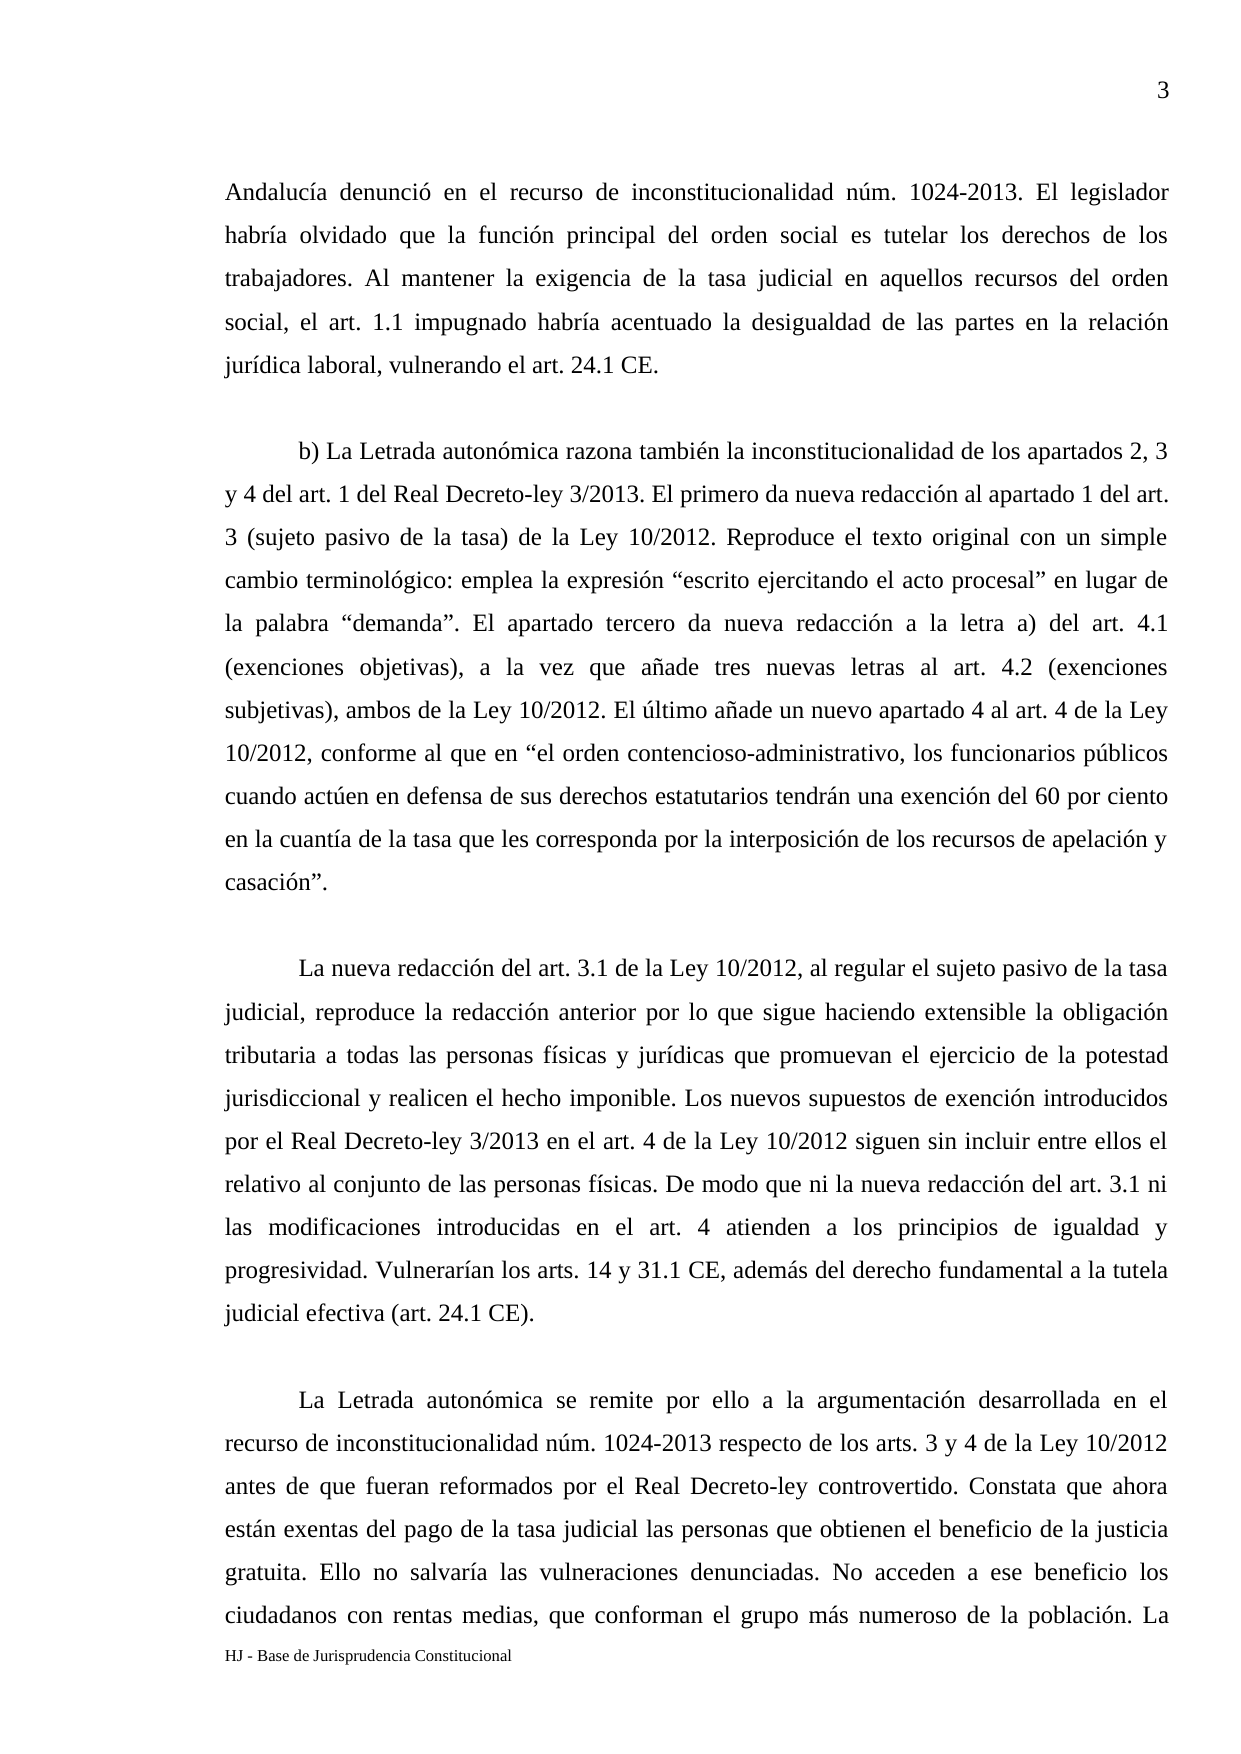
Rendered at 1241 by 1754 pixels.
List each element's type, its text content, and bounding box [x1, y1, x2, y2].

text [224, 177, 1169, 378]
text b) La Letrada autonómica razona también la inconstitucionalidad de los apartados 2, 3 y 4 del art. 1 del Real Decreto-ley 3/2013. El primero da nueva redacción al apartado 1 del art. 3 (sujeto pasivo de la tasa) de la Ley 10/2012. Reproduce el texto original con un simple cambio terminológico: emplea la expresión “escrito ejercitando el acto procesal” en lugar de la palabra “demanda”. El apartado tercero da nueva redacción a la letra a) del art. 4.1 (exenciones objetivas), a la vez que añade tres nuevas letras al art. 4.2 (exenciones subjetivas), ambos de la Ley 10/2012. El último añade un nuevo apartado 4 al art. 4 de la Ley 10/2012, conforme al que en “el orden contencioso-administrativo, los funcionarios públicos cuando actúen en defensa de sus derechos estatutarios tendrán una exención del 60 por ciento en la cuantía de la tasa que les corresponda por la interposición de los recursos de apelación y casación”. [224, 436, 1169, 896]
text La nueva redacción del art. 3.1 de la Ley 10/2012, al regular el sujeto pasivo de la tasa judicial, reproduce la redacción anterior por lo que sigue haciendo extensible la obligación tributaria a todas las personas físicas y jurídicas que promuevan el ejercicio de la potestad jurisdiccional y realicen el hecho imponible. Los nuevos supuestos de exención introducidos por el Real Decreto-ley 3/2013 en el art. 4 de la Ley 10/2012 siguen sin incluir entre ellos el relativo al conjunto de las personas físicas. De modo que ni la nueva redacción del art. 3.1 ni las modificaciones introducidas en el art. 4 atienden a los principios de igualdad y progresividad. Vulnerarían los arts. 14 y 31.1 CE, además del derecho fundamental a la tutela judicial efectiva (art. 24.1 CE). [224, 953, 1169, 1327]
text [224, 1385, 1169, 1629]
